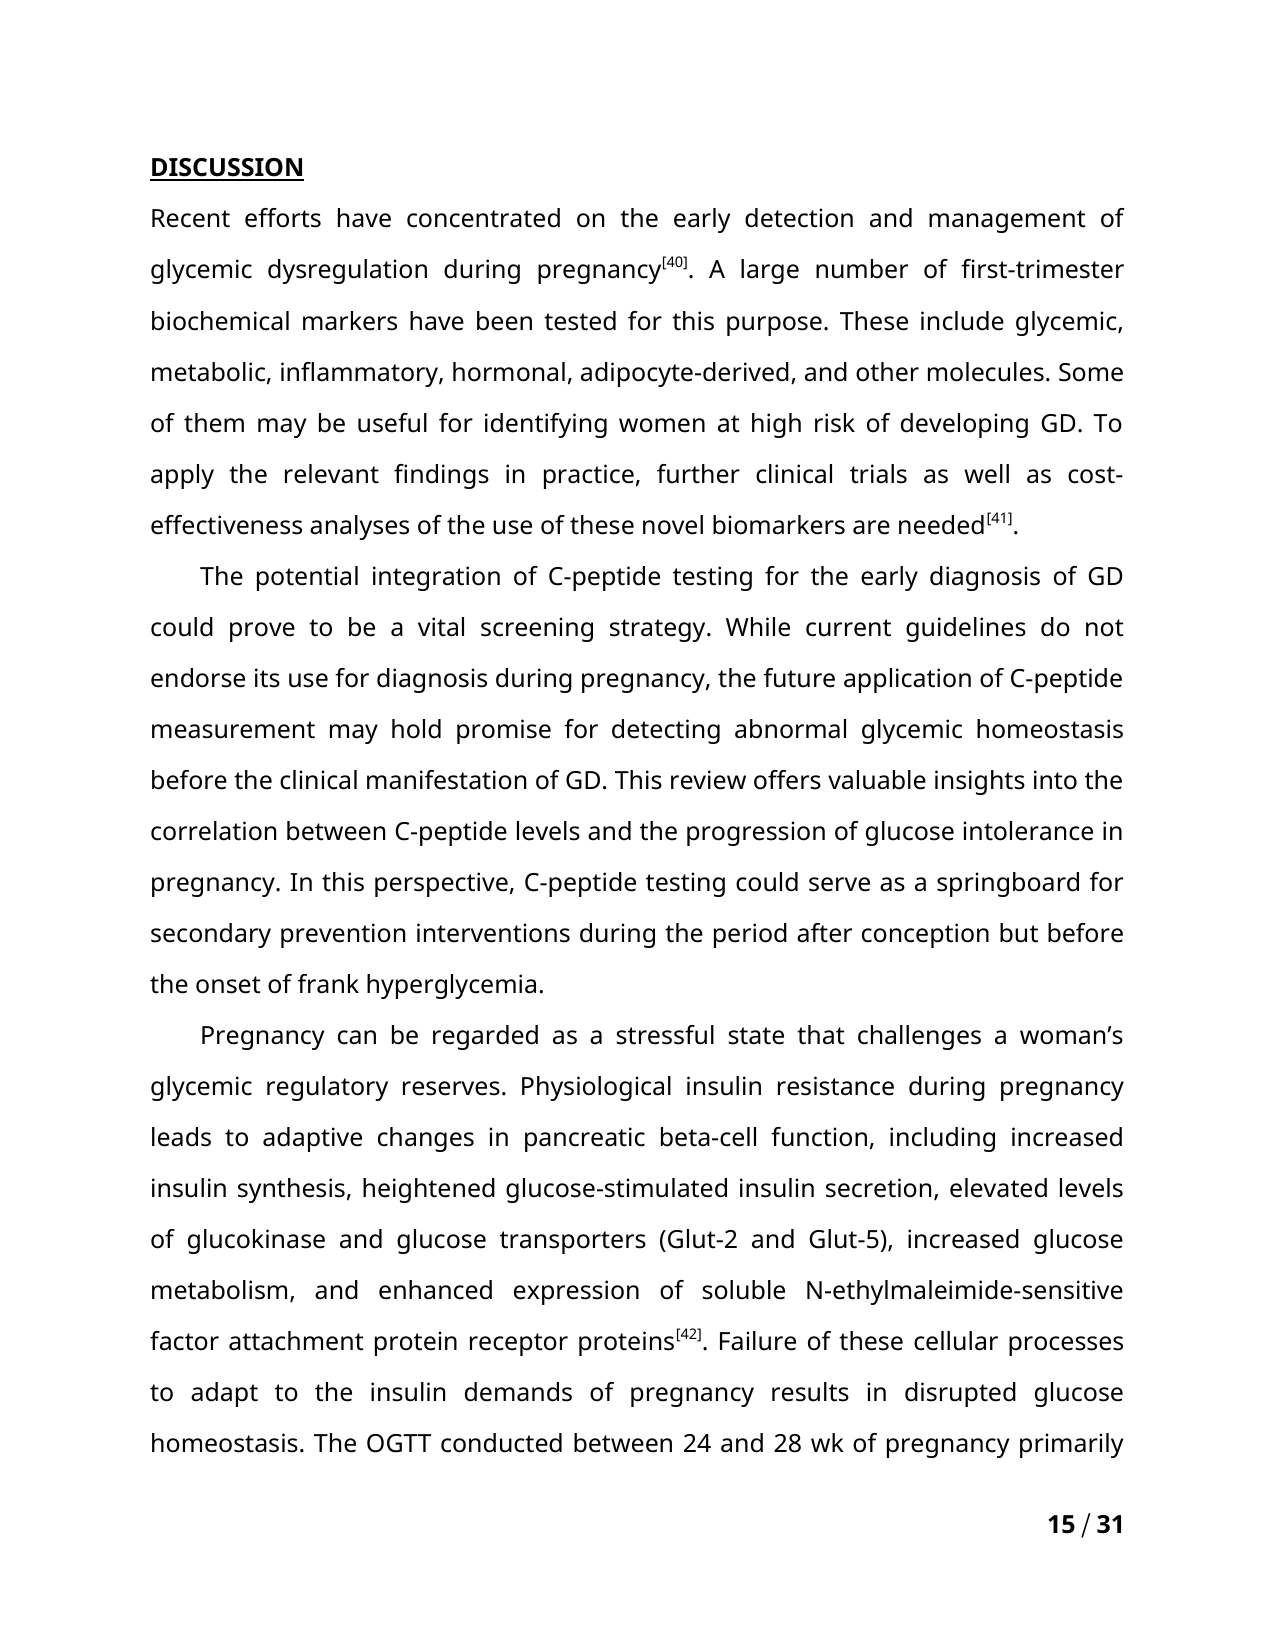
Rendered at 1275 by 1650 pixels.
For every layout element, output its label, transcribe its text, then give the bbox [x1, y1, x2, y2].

text The potential integration of C-peptide testing for the early diagnosis of GD could prove to be a vital screening strategy. While current guidelines do not endorse its use for diagnosis during pregnancy, the future application of C-peptide measurement may hold promise for detecting abnormal glycemic homeostasis before the clinical manifestation of GD. This review offers valuable insights into the correlation between C-peptide levels and the progression of glucose intolerance in pregnancy. In this perspective, C-peptide testing could serve as a springboard for secondary prevention interventions during the period after conception but before the onset of frank hyperglycemia. [150, 558, 1125, 1001]
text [150, 1018, 1125, 1460]
text Recent efforts have concentrated on the early detection and management of glycemic dysregulation during pregnancy[40]. A large number of first-trimester biochemical markers have been tested for this purpose. These include glycemic, metabolic, inflammatory, hormonal, adipocyte-derived, and other molecules. Some of them may be useful for identifying women at high risk of developing GD. To apply the relevant findings in practice, further clinical trials as well as cost-effectiveness analyses of the use of these novel biomarkers are needed[41]. [150, 201, 1125, 541]
text DISCUSSION [150, 150, 1125, 184]
